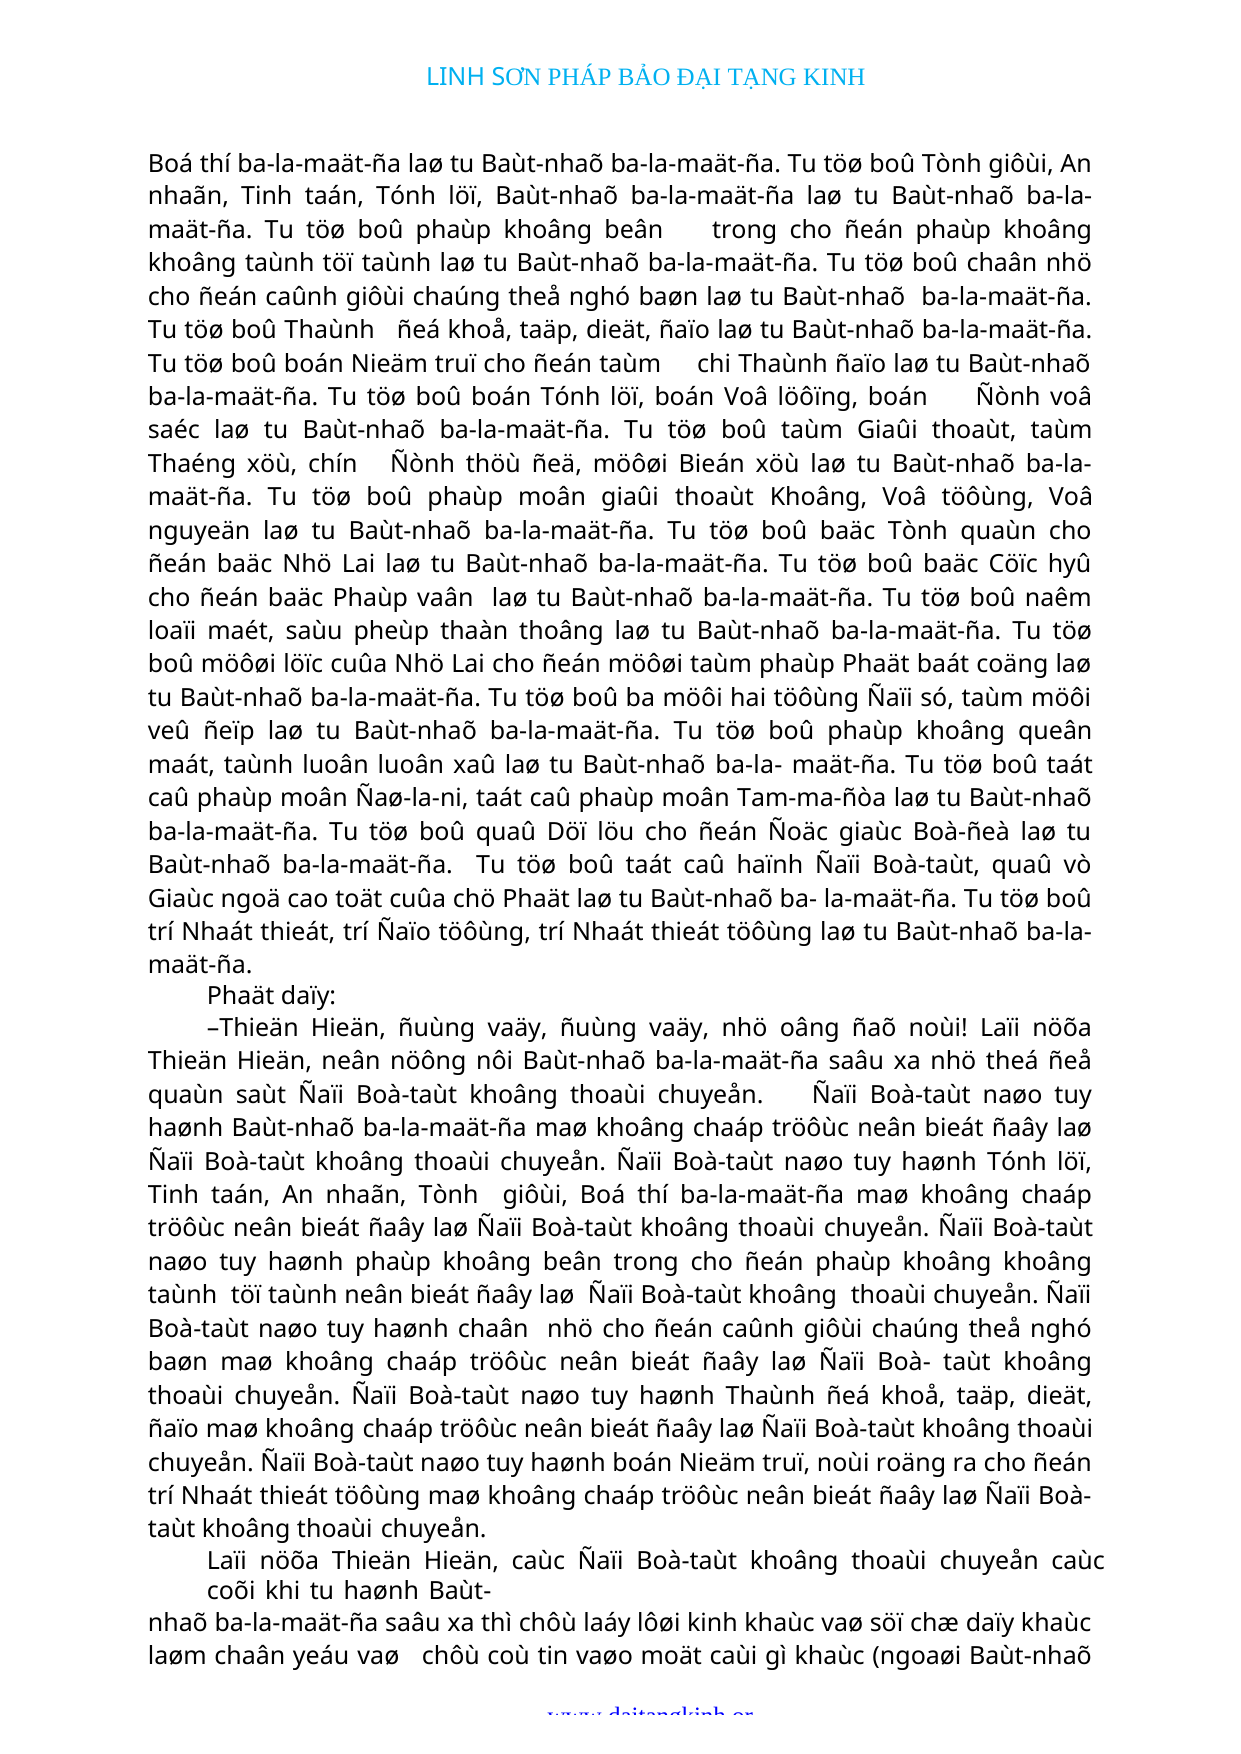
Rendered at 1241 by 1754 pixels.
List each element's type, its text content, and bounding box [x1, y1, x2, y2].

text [148, 1605, 1093, 1672]
text Laïi nöõa Thieän Hieän, caùc Ñaïi Boà-taùt khoâng thoaùi chuyeån caùc coõi khi tu haønh Baùt- [207, 1545, 1105, 1605]
text Phaät daïy: [207, 981, 1105, 1010]
text –Thieän Hieän, ñuùng vaäy, ñuùng vaäy, nhö oâng ñaõ noùi! Laïi nöõa Thieän Hieän, neân nöông nôi Baùt-nhaõ ba-la-maät-ña saâu xa nhö theá ñeå quaùn saùt Ñaïi Boà-taùt khoâng thoaùi chuyeån. Ñaïi Boà-taùt naøo tuy haønh Baùt-nhaõ ba-la-maät-ña maø khoâng chaáp tröôùc neân bieát ñaây laø Ñaïi Boà-taùt khoâng thoaùi chuyeån. Ñaïi Boà-taùt naøo tuy haønh Tónh löï, Tinh taán, An nhaãn, Tònh giôùi, Boá thí ba-la-maät-ña maø khoâng chaáp tröôùc neân bieát ñaây laø Ñaïi Boà-taùt khoâng thoaùi chuyeån. Ñaïi Boà-taùt naøo tuy haønh phaùp khoâng beân trong cho ñeán phaùp khoâng khoâng taùnh töï taùnh neân bieát ñaây laø Ñaïi Boà-taùt khoâng thoaùi chuyeån. Ñaïi Boà-taùt naøo tuy haønh chaân nhö cho ñeán caûnh giôùi chaúng theå nghó baøn maø khoâng chaáp tröôùc neân bieát ñaây laø Ñaïi Boà- taùt khoâng thoaùi chuyeån. Ñaïi Boà-taùt naøo tuy haønh Thaùnh ñeá khoå, taäp, dieät, ñaïo maø khoâng chaáp tröôùc neân bieát ñaây laø Ñaïi Boà-taùt khoâng thoaùi chuyeån. Ñaïi Boà-taùt naøo tuy haønh boán Nieäm truï, noùi roäng ra cho ñeán trí Nhaát thieát töôùng maø khoâng chaáp tröôùc neân bieát ñaây laø Ñaïi Boà-taùt khoâng thoaùi chuyeån. [148, 1010, 1093, 1545]
text Boá thí ba-la-maät-ña laø tu Baùt-nhaõ ba-la-maät-ña. Tu töø boû Tònh giôùi, An nhaãn, Tinh taán, Tónh löï, Baùt-nhaõ ba-la-maät-ña laø tu Baùt-nhaõ ba-la-maät-ña. Tu töø boû phaùp khoâng beân trong cho ñeán phaùp khoâng khoâng taùnh töï taùnh laø tu Baùt-nhaõ ba-la-maät-ña. Tu töø boû chaân nhö cho ñeán caûnh giôùi chaúng theå nghó baøn laø tu Baùt-nhaõ ba-la-maät-ña. Tu töø boû Thaùnh ñeá khoå, taäp, dieät, ñaïo laø tu Baùt-nhaõ ba-la-maät-ña. Tu töø boû boán Nieäm truï cho ñeán taùm chi Thaùnh ñaïo laø tu Baùt-nhaõ ba-la-maät-ña. Tu töø boû boán Tónh löï, boán Voâ löôïng, boán Ñònh voâ saéc laø tu Baùt-nhaõ ba-la-maät-ña. Tu töø boû taùm Giaûi thoaùt, taùm Thaéng xöù, chín Ñònh thöù ñeä, möôøi Bieán xöù laø tu Baùt-nhaõ ba-la-maät-ña. Tu töø boû phaùp moân giaûi thoaùt Khoâng, Voâ töôùng, Voâ nguyeän laø tu Baùt-nhaõ ba-la-maät-ña. Tu töø boû baäc Tònh quaùn cho ñeán baäc Nhö Lai laø tu Baùt-nhaõ ba-la-maät-ña. Tu töø boû baäc Cöïc hyû cho ñeán baäc Phaùp vaân laø tu Baùt-nhaõ ba-la-maät-ña. Tu töø boû naêm loaïi maét, saùu pheùp thaàn thoâng laø tu Baùt-nhaõ ba-la-maät-ña. Tu töø boû möôøi löïc cuûa Nhö Lai cho ñeán möôøi taùm phaùp Phaät baát coäng laø tu Baùt-nhaõ ba-la-maät-ña. Tu töø boû ba möôi hai töôùng Ñaïi só, taùm möôi veû ñeïp laø tu Baùt-nhaõ ba-la-maät-ña. Tu töø boû phaùp khoâng queân maát, taùnh luoân luoân xaû laø tu Baùt-nhaõ ba-la- maät-ña. Tu töø boû taát caû phaùp moân Ñaø-la-ni, taát caû phaùp moân Tam-ma-ñòa laø tu Baùt-nhaõ ba-la-maät-ña. Tu töø boû quaû Döï löu cho ñeán Ñoäc giaùc Boà-ñeà laø tu Baùt-nhaõ ba-la-maät-ña. Tu töø boû taát caû haïnh Ñaïi Boà-taùt, quaû vò Giaùc ngoä cao toät cuûa chö Phaät laø tu Baùt-nhaõ ba- la-maät-ña. Tu töø boû trí Nhaát thieát, trí Ñaïo töôùng, trí Nhaát thieát töôùng laø tu Baùt-nhaõ ba-la- maät-ña. [148, 145, 1093, 981]
